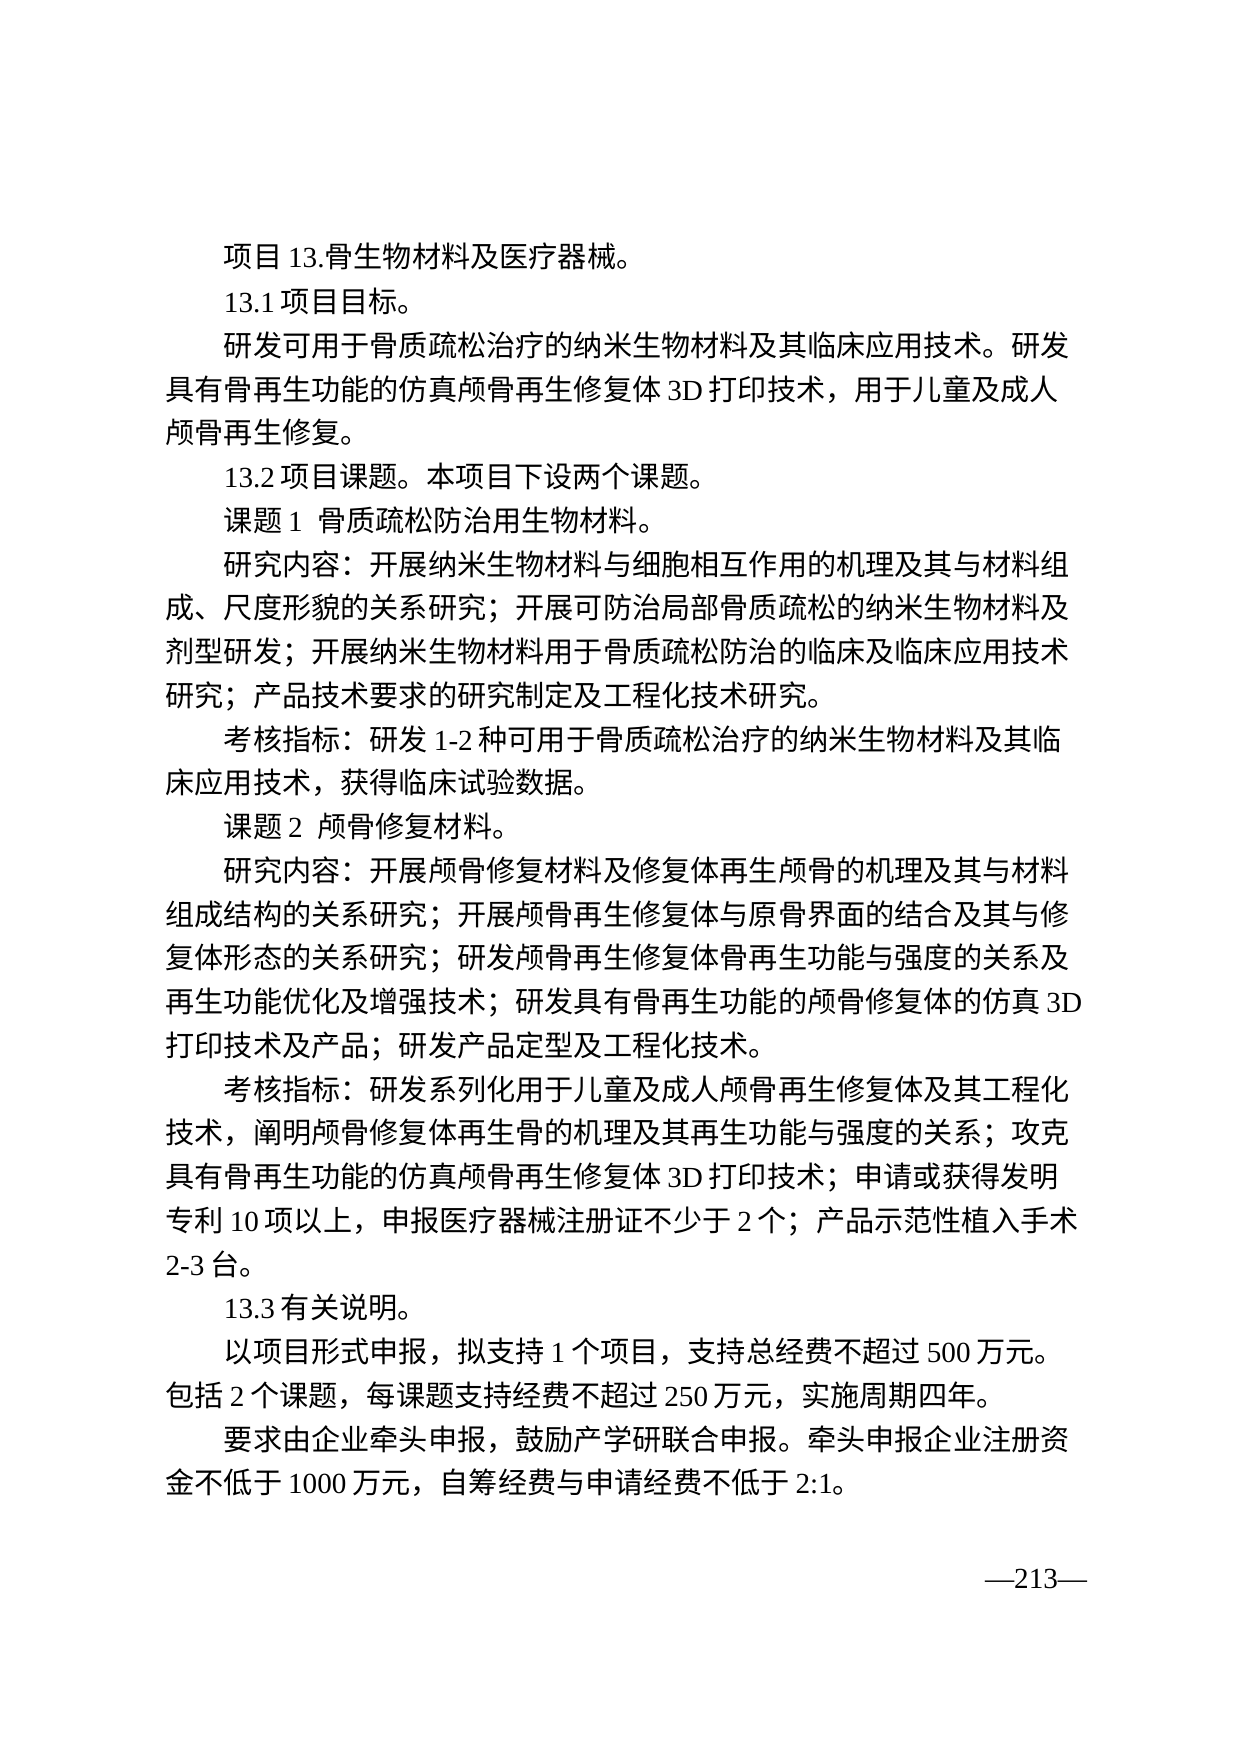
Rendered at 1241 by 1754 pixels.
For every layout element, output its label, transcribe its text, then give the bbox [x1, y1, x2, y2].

text 项目13.骨生物材料及医疗器械。 [165, 231, 1087, 278]
text 研发可用于骨质疏松治疗的纳米生物材料及其临床应用技术。研发具有骨再生功能的仿真颅骨再生修复体3D打印技术，用于儿童及成人颅骨再生修复。 [165, 321, 1087, 453]
text 课题1 骨质疏松防治用生物材料。 [165, 496, 1087, 540]
text 13.3有关说明。 [165, 1284, 1087, 1328]
text 课题2 颅骨修复材料。 [165, 803, 1087, 846]
text 13.1项目目标。 [165, 278, 1087, 321]
text 以项目形式申报，拟支持1个项目，支持总经费不超过500万元。包括2个课题，每课题支持经费不超过250万元，实施周期四年。 [165, 1328, 1087, 1415]
text 考核指标：研发1-2种可用于骨质疏松治疗的纳米生物材料及其临床应用技术，获得临床试验数据。 [165, 715, 1087, 803]
text 考核指标：研发系列化用于儿童及成人颅骨再生修复体及其工程化技术，阐明颅骨修复体再生骨的机理及其再生功能与强度的关系；攻克具有骨再生功能的仿真颅骨再生修复体3D打印技术；申请或获得发明专利10项以上，申报医疗器械注册证不少于2个；产品示范性植入手术2-3台。 [165, 1065, 1087, 1284]
text 13.2项目课题。本项目下设两个课题。 [165, 453, 1087, 496]
text 研究内容：开展颅骨修复材料及修复体再生颅骨的机理及其与材料组成结构的关系研究；开展颅骨再生修复体与原骨界面的结合及其与修复体形态的关系研究；研发颅骨再生修复体骨再生功能与强度的关系及再生功能优化及增强技术；研发具有骨再生功能的颅骨修复体的仿真3D打印技术及产品；研发产品定型及工程化技术。 [165, 846, 1087, 1065]
text 要求由企业牵头申报，鼓励产学研联合申报。牵头申报企业注册资金不低于1000万元，自筹经费与申请经费不低于2:1。 [165, 1415, 1087, 1503]
text 研究内容：开展纳米生物材料与细胞相互作用的机理及其与材料组成、尺度形貌的关系研究；开展可防治局部骨质疏松的纳米生物材料及剂型研发；开展纳米生物材料用于骨质疏松防治的临床及临床应用技术研究；产品技术要求的研究制定及工程化技术研究。 [165, 540, 1087, 715]
